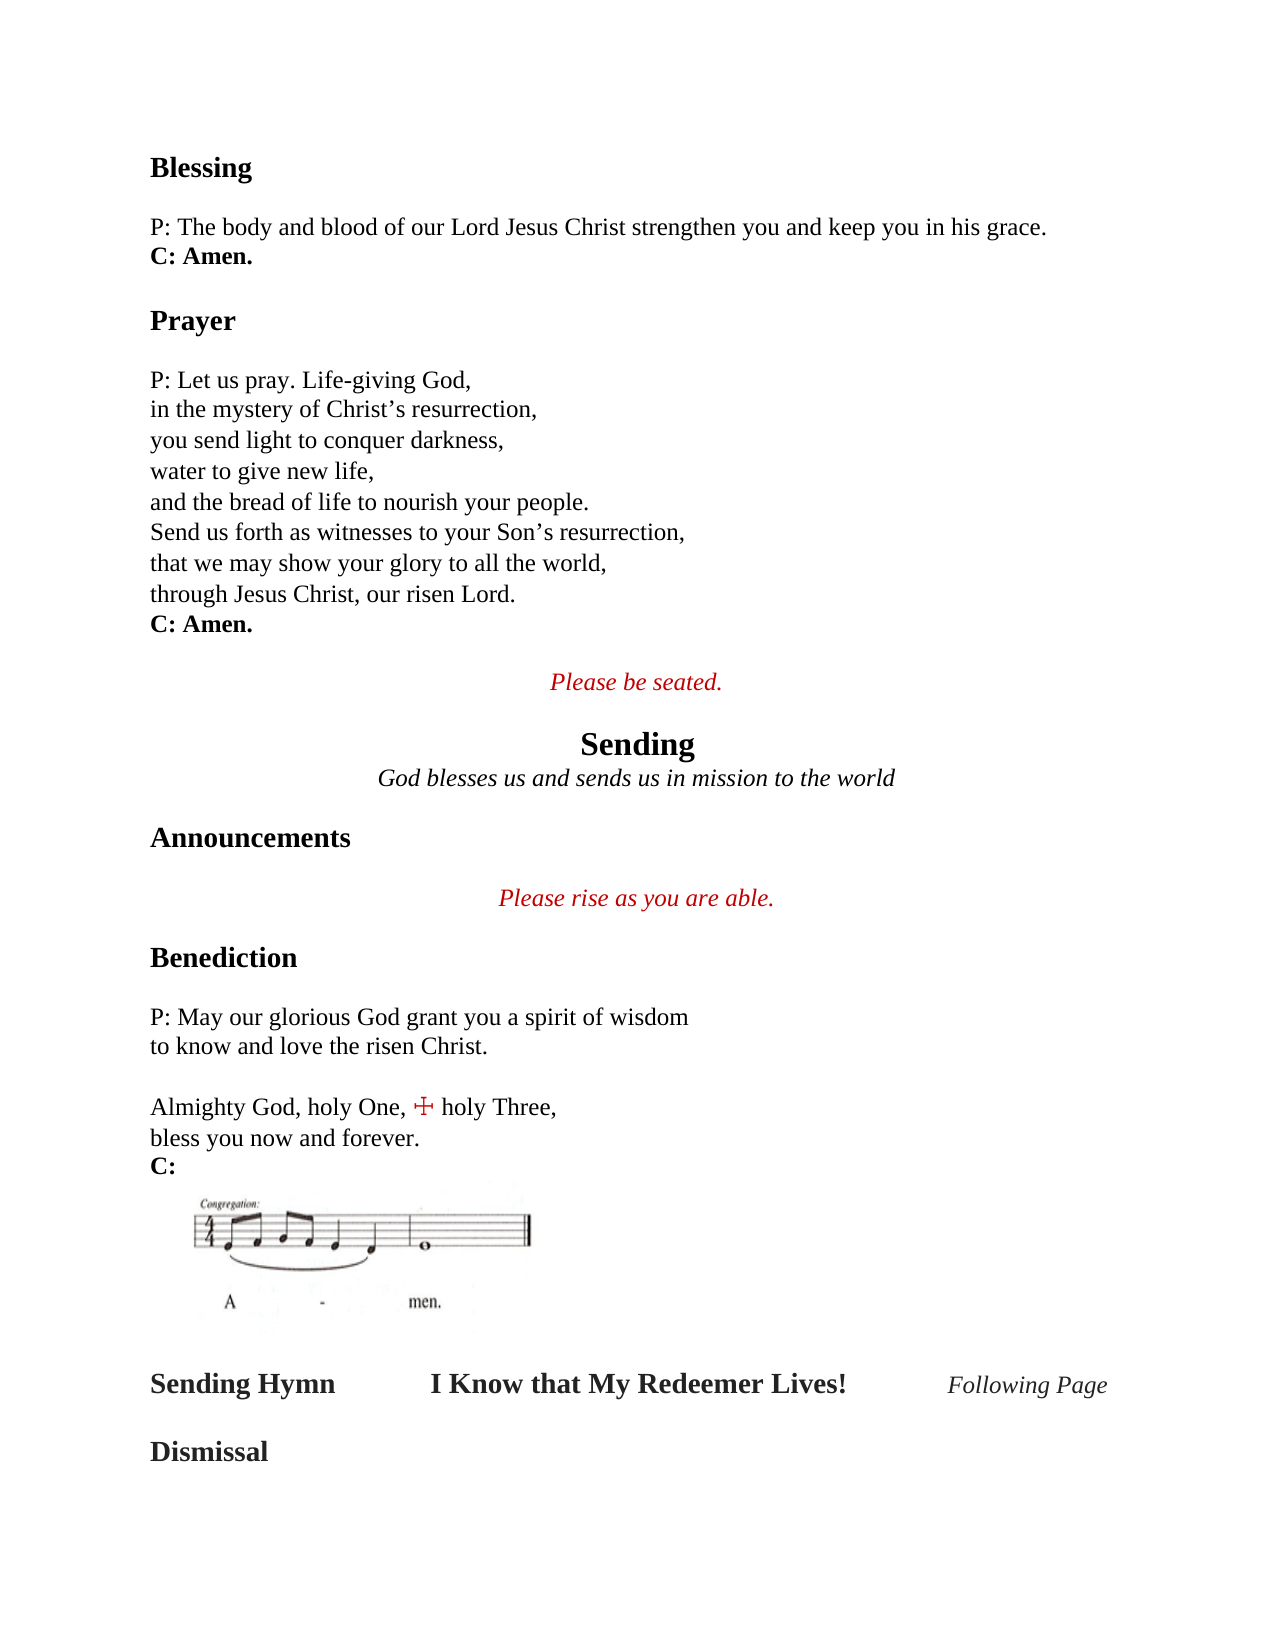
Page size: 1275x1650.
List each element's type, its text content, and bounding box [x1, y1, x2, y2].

text C: Amen. [150, 241, 1125, 270]
picture [193, 1180, 539, 1334]
text Announcements [150, 820, 1125, 854]
text you send light to conquer darkness, [150, 425, 1125, 454]
text in the mystery of Christ’s resurrection, [150, 394, 1125, 423]
text bless you now and forever. [150, 1123, 1125, 1151]
text Dismissal [150, 1434, 1125, 1467]
text through Jesus Christ, our risen Lord. [150, 579, 1125, 607]
text that we may show your glory to all the world, [150, 548, 1125, 577]
text C: Amen. [150, 609, 1125, 638]
text P: May our glorious God grant you a spirit of wisdom [150, 1002, 1125, 1031]
text Almighty God, holy One, ☩ holy Three, [150, 1089, 413, 1123]
text Please be seated. [150, 667, 1125, 696]
text Sending Hymn I Know that My Redeemer Lives! Following Page [150, 1367, 1125, 1400]
text C: [150, 1151, 1125, 1180]
text water to give new life, [150, 456, 1125, 484]
text Prayer [150, 303, 1125, 337]
text to know and love the risen Christ. [150, 1031, 1125, 1060]
text Almighty God, holy One, ☩ holy Three, [441, 1089, 1125, 1123]
text Benediction [150, 940, 1125, 974]
text P: Let us pray. Life-giving God, [150, 366, 1125, 394]
text Please rise as you are able. [150, 883, 1125, 911]
text God blesses us and sends us in mission to the world [150, 763, 1125, 792]
text Send us forth as witnesses to your Son’s resurrection, [150, 517, 1125, 546]
text Sending [150, 724, 1125, 763]
text P: The body and blood of our Lord Jesus Christ strengthen you and keep you in his grace. [150, 212, 1125, 241]
text Blessing [150, 150, 1125, 183]
text and the bread of life to nourish your people. [150, 487, 1125, 515]
